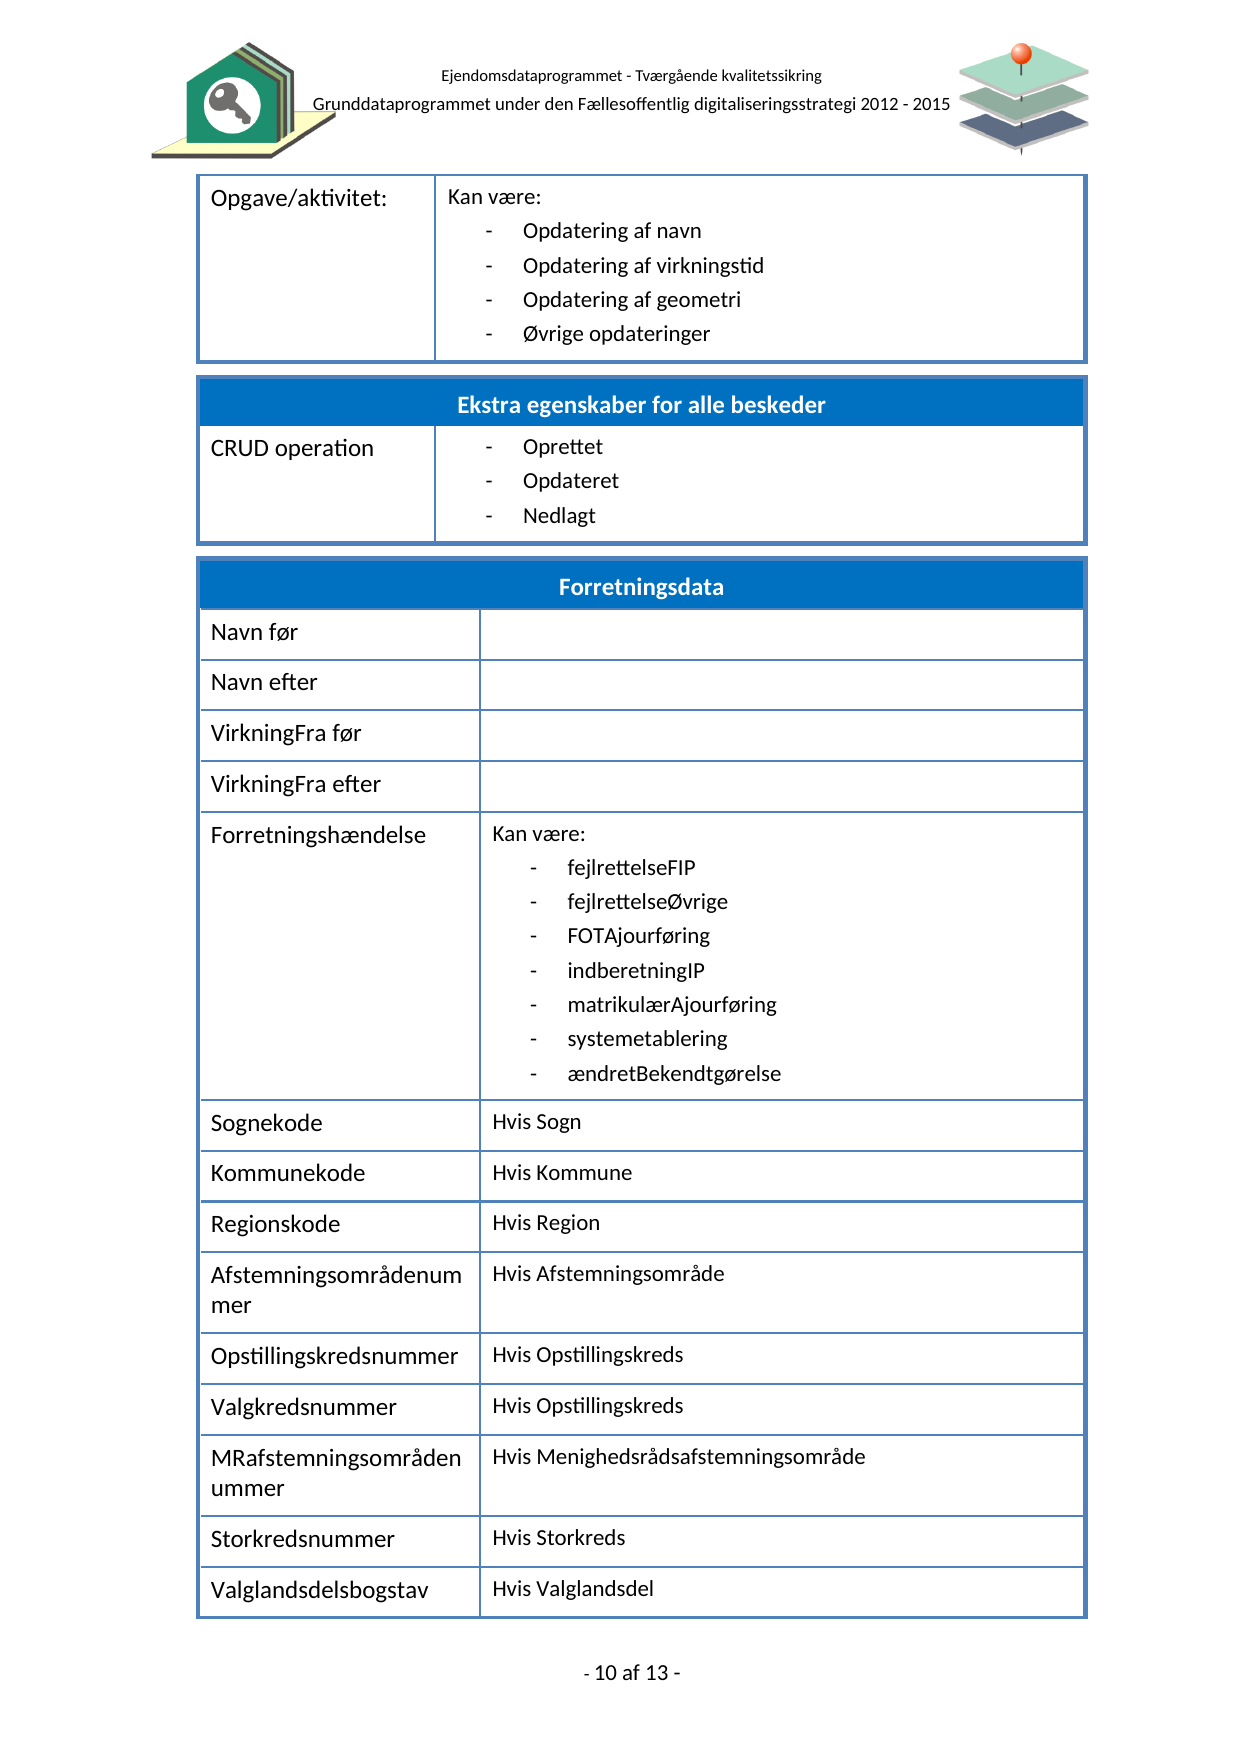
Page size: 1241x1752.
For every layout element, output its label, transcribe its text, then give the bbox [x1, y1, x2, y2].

table_cell Opstillingskredsnummer [200, 1333, 479, 1383]
table_cell Hvis Menighedsrådsafstemningsområde [481, 1436, 1083, 1515]
table_cell Valgkredsnummer [200, 1384, 479, 1434]
table_cell Navn efter [200, 660, 479, 709]
table_cell Forretningshændelse [200, 812, 479, 1099]
table_cell Afstemningsområdenummer [200, 1252, 479, 1332]
table_cell Hvis Afstemningsområde [481, 1253, 1083, 1332]
table_cell Kan være: Opdatering af navn Opdatering af virkningstid Opdatering af geometri Øvrige opdateringer [436, 176, 1083, 359]
table_cell MRafstemningsområdenummer [200, 1435, 479, 1515]
table_cell Navn før [200, 609, 479, 658]
table_cell [481, 661, 1083, 709]
picture [957, 36, 1094, 160]
table_cell Hvis Opstillingskreds [481, 1334, 1083, 1383]
table_cell Valglandsdelsbogstav [200, 1567, 479, 1616]
table_cell Hvis Kommune [481, 1152, 1083, 1200]
table_cell Kommunekode [200, 1151, 479, 1200]
table_cell Storkredsnummer [200, 1516, 479, 1566]
table_cell [481, 711, 1083, 760]
table_cell Regionskode [200, 1201, 479, 1251]
table_cell CRUD operation [200, 426, 434, 541]
table_cell [481, 610, 1083, 658]
table_header Forretningsdata [200, 561, 1083, 608]
table_cell VirkningFra efter [200, 761, 479, 811]
table_cell Hvis Opstillingskreds [481, 1385, 1083, 1434]
table_cell Oprettet Opdateret Nedlagt [436, 426, 1083, 541]
table_cell Hvis Region [481, 1203, 1083, 1251]
table_cell Hvis Sogn [481, 1101, 1083, 1149]
table_cell Hvis Valglandsdel [481, 1568, 1083, 1616]
table_cell [481, 762, 1083, 811]
table_cell Sognekode [200, 1100, 479, 1149]
table_cell VirkningFra før [200, 710, 479, 760]
table_cell Kan være: fejlrettelseFIP fejlrettelseØvrige FOTAjourføring indberetningIP matrikulærAjourføring systemetablering ændretBekendtgørelse [481, 813, 1083, 1099]
table_cell Opgave/aktivitet: [200, 176, 434, 359]
table_header Ekstra egenskaber for alle beskeder [200, 379, 1083, 426]
table_cell Hvis Storkreds [481, 1517, 1083, 1566]
